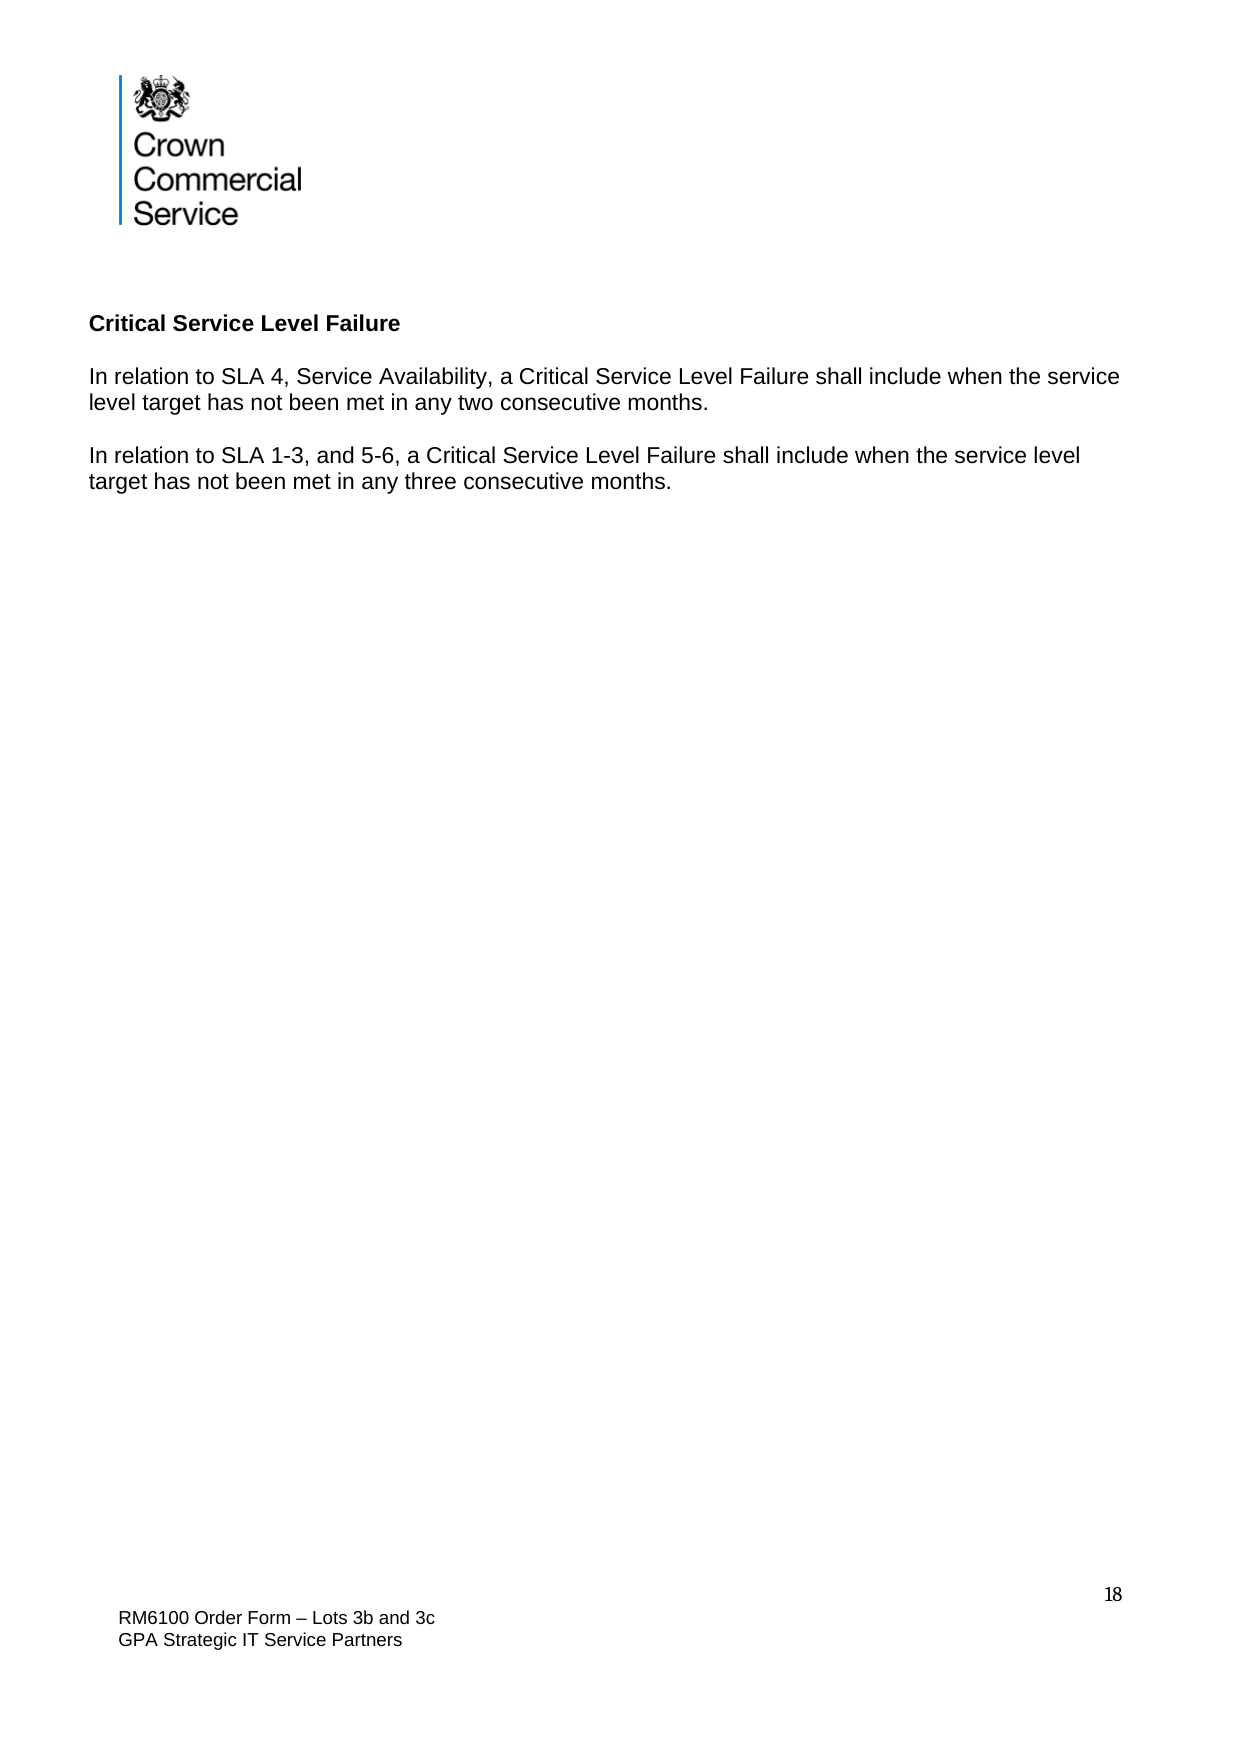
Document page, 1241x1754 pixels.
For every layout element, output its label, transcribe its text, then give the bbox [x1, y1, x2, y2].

text Critical Service Level Failure [88, 310, 1122, 336]
text In relation to SLA 1-3, and 5-6, a Critical Service Level Failure shall include when the service level target has not been met in any three consecutive months. [88, 442, 1122, 494]
text In relation to SLA 4, Service Availability, a Critical Service Level Failure shall include when the service level target has not been met in any two consecutive months. [88, 363, 1122, 415]
picture [118, 75, 302, 226]
